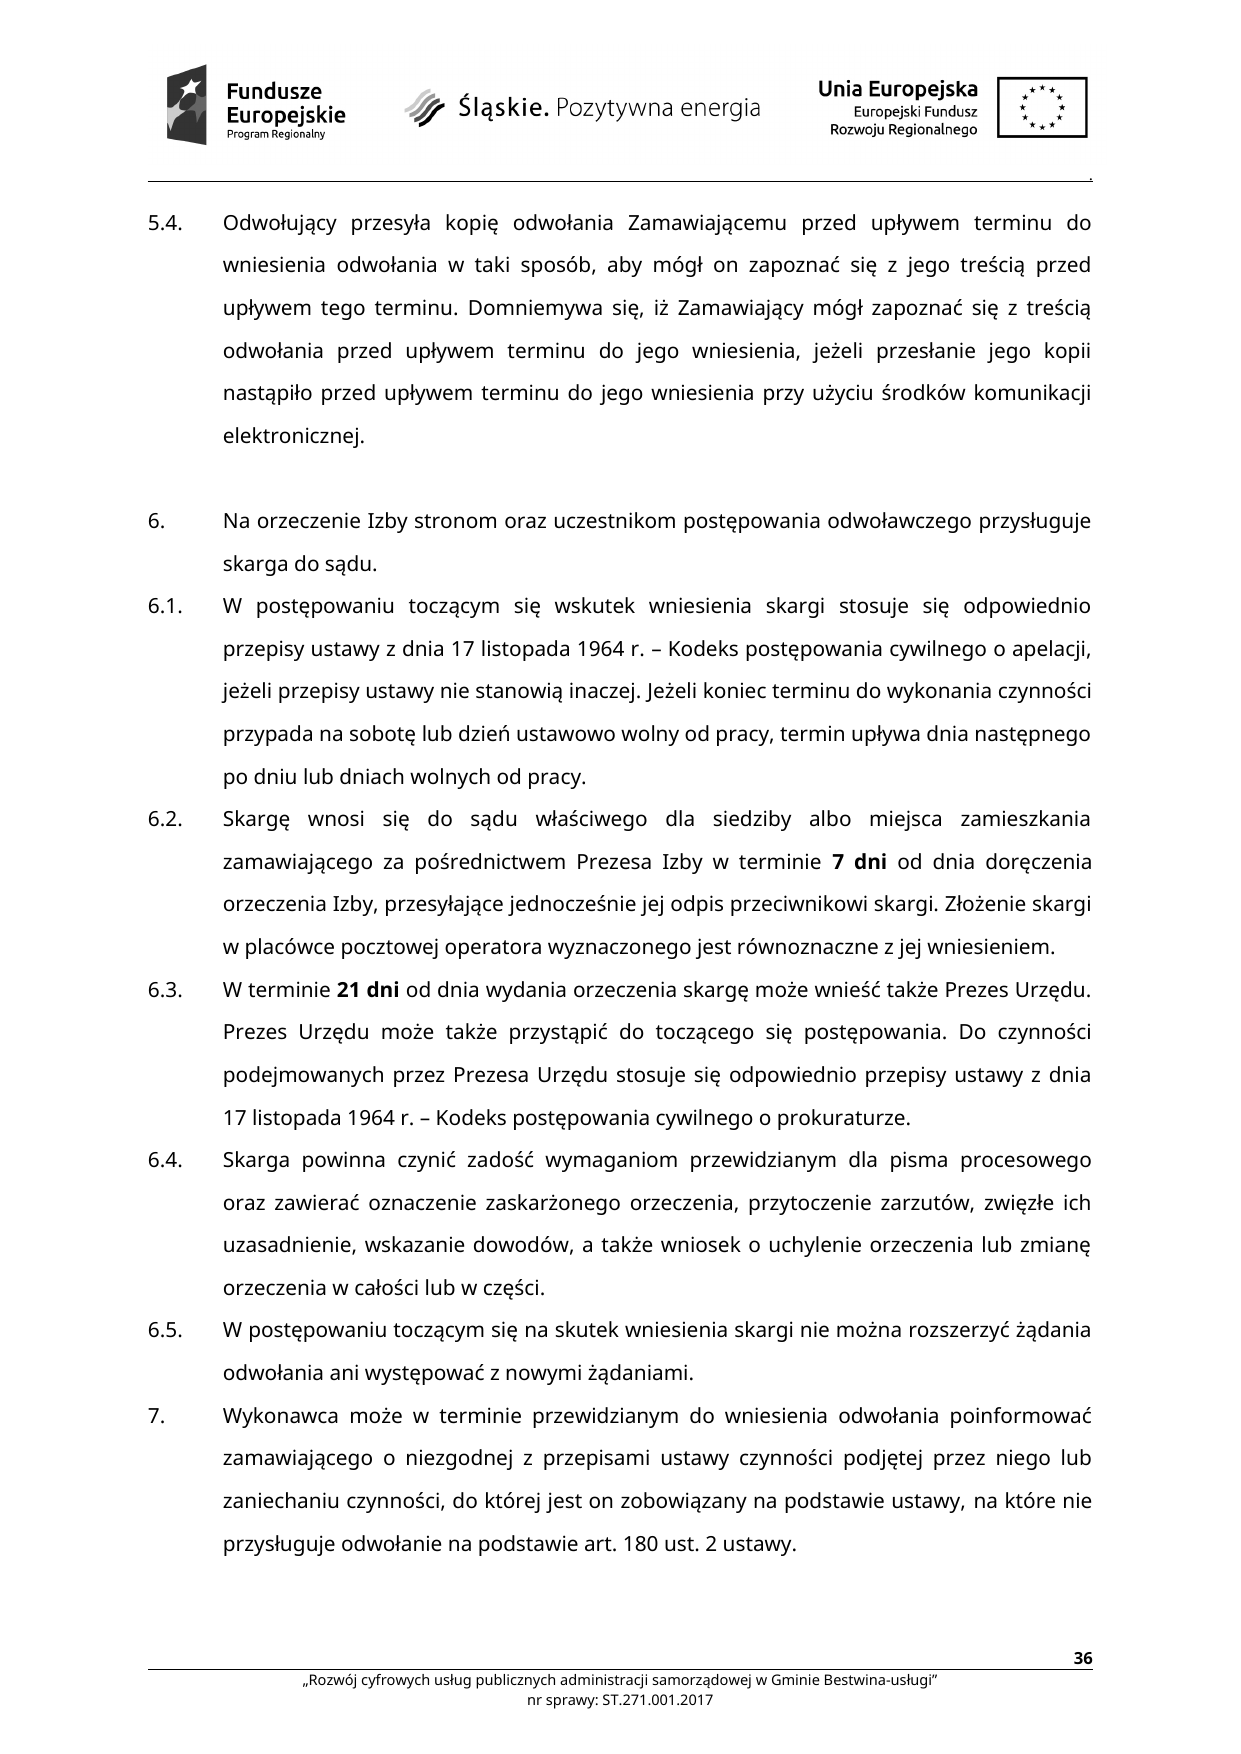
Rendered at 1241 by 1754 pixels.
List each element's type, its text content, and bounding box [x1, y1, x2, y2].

list W postępowaniu toczącym się na skutek wniesienia skargi nie można rozszerzyć żądania odwołania ani występować z nowymi żądaniami. [148, 1316, 1093, 1387]
list Skarga powinna czynić zadość wymaganiom przewidzianym dla pisma procesowego oraz zawierać oznaczenie zaskarżonego orzeczenia, przytoczenie zarzutów, zwięzłe ich uzasadnienie, wskazanie dowodów, a także wniosek o uchylenie orzeczenia lub zmianę orzeczenia w całości lub w części. [148, 1145, 1092, 1301]
list Wykonawca może w terminie przewidzianym do wniesienia odwołania poinformować zamawiającego o niezgodnej z przepisami ustawy czynności podjętej przez niego lub zaniechaniu czynności, do której jest on zobowiązany na podstawie ustawy, na które nie przysługuje odwołanie na podstawie art. 180 ust. 2 ustawy. [148, 1401, 1093, 1557]
list W postępowaniu toczącym się wskutek wniesienia skargi stosuje się odpowiednio przepisy ustawy z dnia 17 listopada 1964 r. – Kodeks postępowania cywilnego o apelacji, jeżeli przepisy ustawy nie stanowią inaczej. Jeżeli koniec terminu do wykonania czynności przypada na sobotę lub dzień ustawowo wolny od pracy, termin upływa dnia następnego po dniu lub dniach wolnych od pracy. [148, 591, 1092, 790]
list Skargę wnosi się do sądu właściwego dla siedziby albo miejsca zamieszkania zamawiającego za pośrednictwem Prezesa Izby w terminie 7 dni od dnia doręczenia orzeczenia Izby, przesyłające jednocześnie jej odpis przeciwnikowi skargi. Złożenie skargi w placówce pocztowej operatora wyznaczonego jest równoznaczne z jej wniesieniem. [148, 804, 1092, 961]
list Na orzeczenie Izby stronom oraz uczestnikom postępowania odwoławczego przysługuje skarga do sądu. [148, 506, 1092, 577]
list W terminie 21 dni od dnia wydania orzeczenia skargę może wnieść także Prezes Urzędu. Prezes Urzędu może także przystąpić do toczącego się postępowania. Do czynności podejmowanych przez Prezesa Urzędu stosuje się odpowiednio przepisy ustawy z dnia 17 listopada 1964 r. – Kodeks postępowania cywilnego o prokuraturze. [148, 975, 1092, 1131]
list Odwołujący przesyła kopię odwołania Zamawiającemu przed upływem terminu do wniesienia odwołania w taki sposób, aby mógł on zapoznać się z jego treścią przed upływem tego terminu. Domniemywa się, iż Zamawiający mógł zapoznać się z treścią odwołania przed upływem terminu do jego wniesienia, jeżeli przesłanie jego kopii nastąpiło przed upływem terminu do jego wniesienia przy użyciu środków komunikacji elektronicznej. [148, 208, 1092, 449]
picture [147, 44, 1107, 165]
